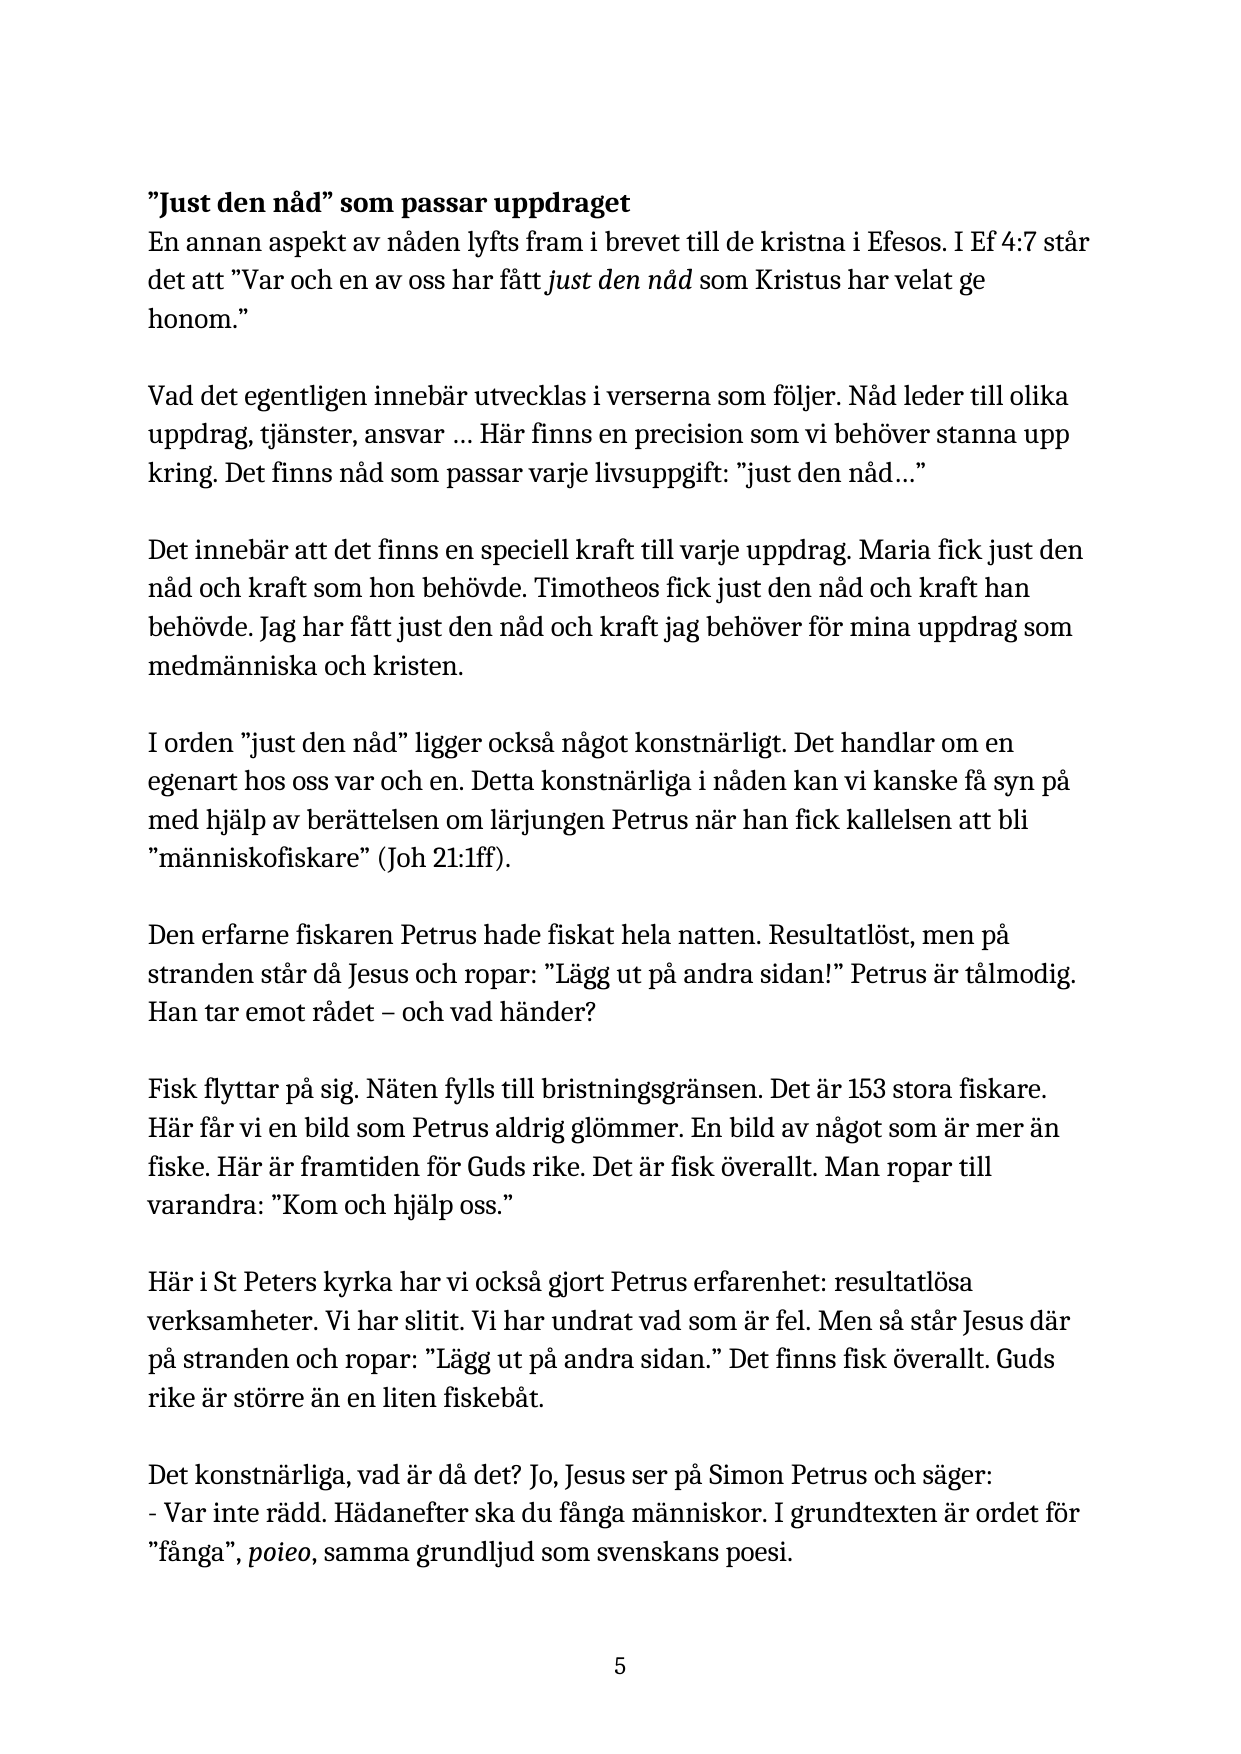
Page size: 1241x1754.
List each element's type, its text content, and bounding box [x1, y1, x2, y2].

text Det innebär att det finns en speciell kraft till varje uppdrag. Maria fick just den nåd och kraft som hon behövde. Timotheos fick just den nåd och kraft han behövde. Jag har fått just den nåd och kraft jag behöver för mina uppdrag som medmänniska och kristen. [148, 533, 1093, 682]
text I orden ”just den nåd” ligger också något konstnärligt. Det handlar om en egenart hos oss var och en. Detta konstnärliga i nåden kan vi kanske få syn på med hjälp av berättelsen om lärjungen Petrus när han fick kallelsen att bli ”människofiskare” (Joh 21:1ff). [148, 726, 1093, 875]
text - Var inte rädd. Hädanefter ska du fånga människor. I grundtexten är ordet för ”fånga”, poieo, samma grundljud som svenskans poesi. [148, 1497, 1093, 1569]
text En annan aspekt av nåden lyfts fram i brevet till de kristna i Efesos. I Ef 4:7 står det att ”Var och en av oss har fått just den nåd som Kristus har velat ge honom.” [148, 225, 1093, 335]
text Det konstnärliga, vad är då det? Jo, Jesus ser på Simon Petrus och säger: [148, 1458, 1093, 1492]
text Vad det egentligen innebär utvecklas i verserna som följer. Nåd leder till olika uppdrag, tjänster, ansvar … Här finns en precision som vi behöver stanna upp kring. Det finns nåd som passar varje livsuppgift: ”just den nåd…” [148, 379, 1093, 489]
text Fisk flyttar på sig. Näten fylls till bristningsgränsen. Det är 153 stora fiskare. Här får vi en bild som Petrus aldrig glömmer. En bild av något som är mer än fiske. Här är framtiden för Guds rike. Det är fisk överallt. Man ropar till varandra: ”Kom och hjälp oss.” [148, 1073, 1093, 1222]
text Här i St Peters kyrka har vi också gjort Petrus erfarenhet: resultatlösa verksamheter. Vi har slitit. Vi har undrat vad som är fel. Men så står Jesus där på stranden och ropar: ”Lägg ut på andra sidan.” Det finns fisk överallt. Guds rike är större än en liten fiskebåt. [148, 1265, 1093, 1414]
text ”Just den nåd” som passar uppdraget [148, 186, 1093, 220]
text Den erfarne fiskaren Petrus hade fiskat hela natten. Resultatlöst, men på stranden står då Jesus och ropar: ”Lägg ut på andra sidan!” Petrus är tålmodig. Han tar emot rådet – och vad händer? [148, 918, 1093, 1029]
